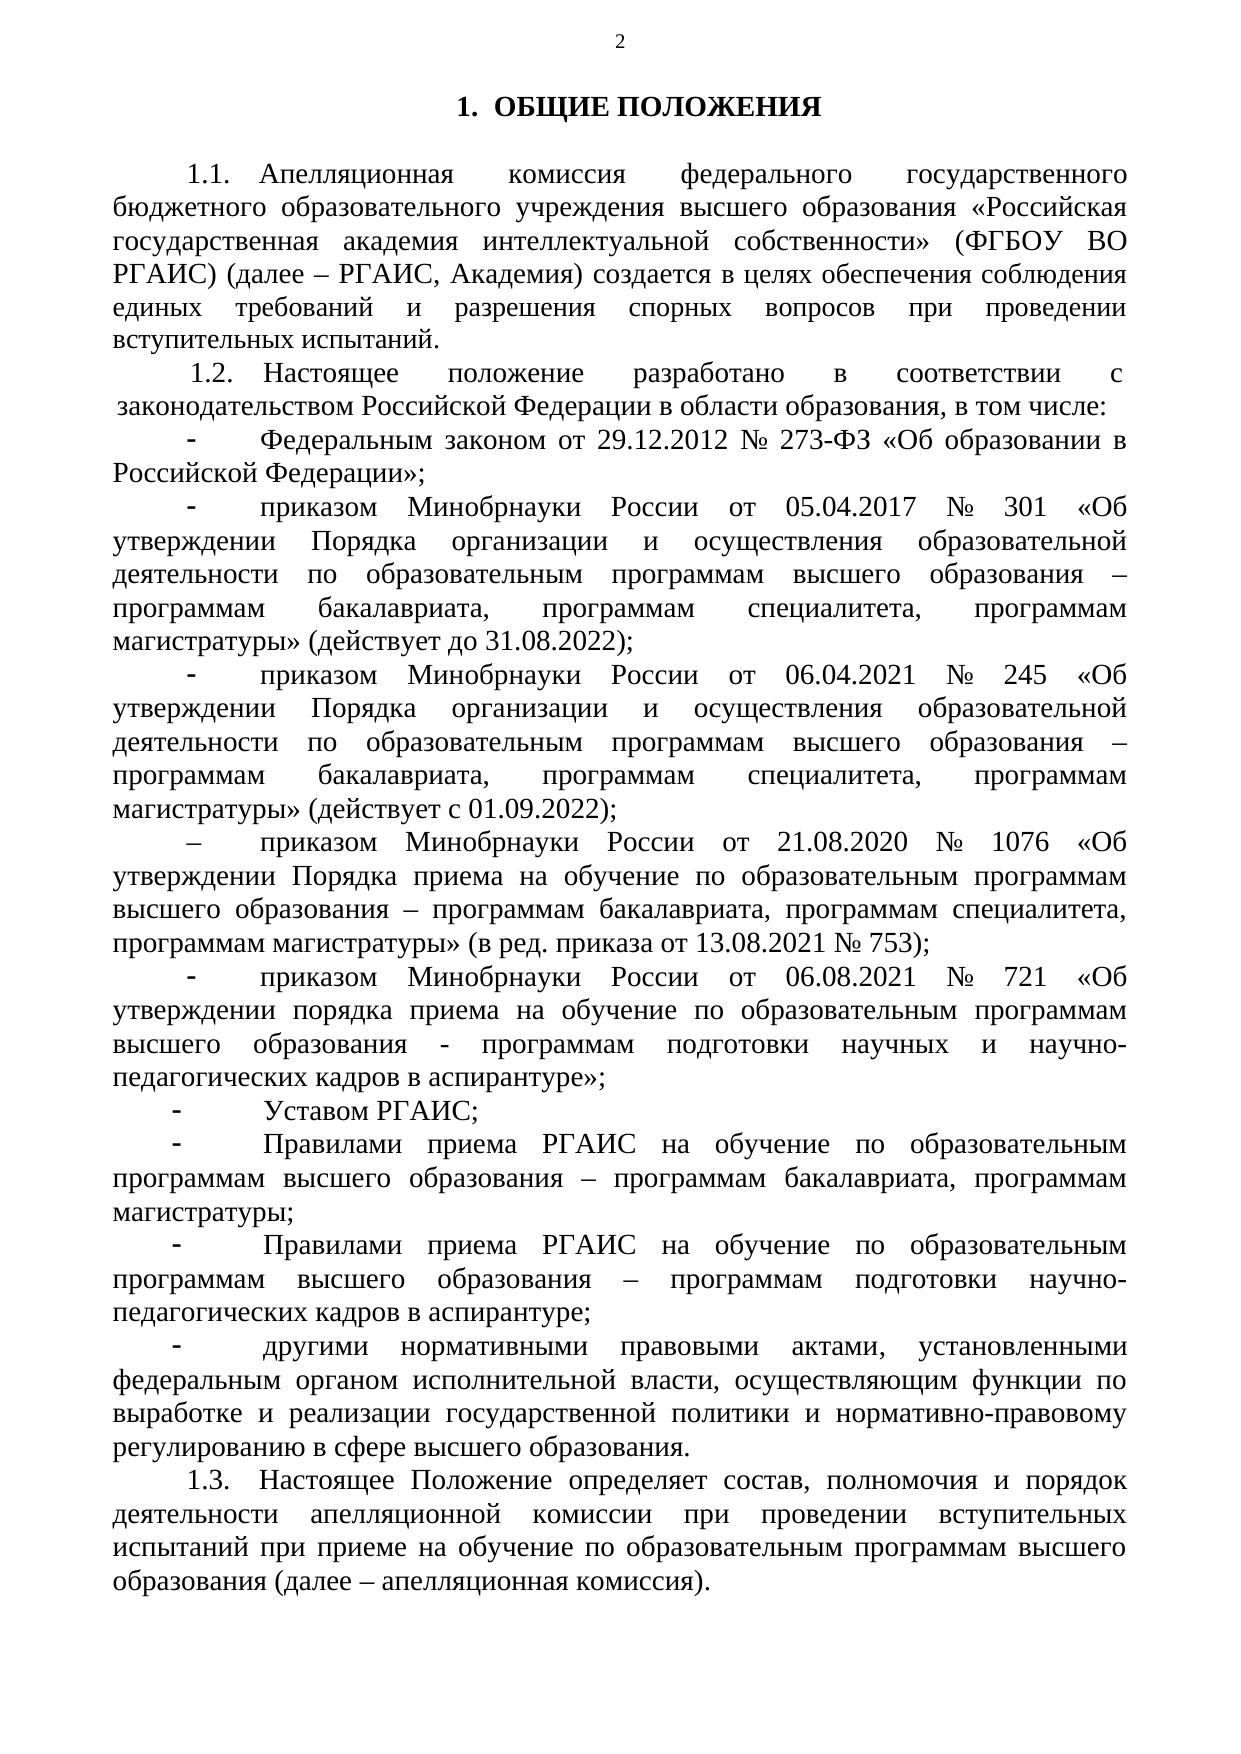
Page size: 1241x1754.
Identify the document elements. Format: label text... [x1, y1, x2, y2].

text – приказом Минобрнауки России от 21.08.2020 № 1076 «Об утверждении Порядка приема на обучение по образовательным программам высшего образования – программам бакалавриата, программам специалитета, программам магистратуры» (в ред. приказа от 13.08.2021 № 753); [112, 824, 1128, 959]
text приказом Минобрнауки России от 06.04.2021 № 245 «Об утверждении Порядка организации и осуществления образовательной деятельности по образовательным программам высшего образования – программам бакалавриата, программам специалитета, программам магистратуры» (действует с 01.09.2022); [112, 657, 1128, 824]
list Настоящее положение разработано в соответствии с законодательством Российской Федерации в области образования, в том числе: [117, 355, 1123, 422]
text Уставом РГАИС; [112, 1093, 1128, 1127]
text Правилами приема РГАИС на обучение по образовательным программам высшего образования – программам подготовки научно-педагогических кадров в аспирантуре; [112, 1227, 1128, 1328]
text приказом Минобрнауки России от 05.04.2017 № 301 «Об утверждении Порядка организации и осуществления образовательной деятельности по образовательным программам высшего образования – программам бакалавриата, программам специалитета, программам магистратуры» (действует до 31.08.2022); [112, 489, 1128, 657]
list ОБЩИЕ ПОЛОЖЕНИЯ [150, 89, 1128, 122]
list Настоящее Положение определяет состав, полномочия и порядок деятельности апелляционной комиссии при проведении вступительных испытаний при приеме на обучение по образовательным программам высшего образования (далее – апелляционная комиссия). [112, 1462, 1128, 1597]
text Федеральным законом от 29.12.2012 № 273-ФЗ «Об образовании в Российской Федерации»; [112, 422, 1128, 489]
list Апелляционная комиссия федерального государственного бюджетного образовательного учреждения высшего образования «Российская государственная академия интеллектуальной собственности» (ФГБОУ ВО РГАИС) (далее – РГАИС, Академия) создается в целях обеспечения соблюдения единых требований и разрешения спорных вопросов при проведении вступительных испытаний. [112, 156, 1128, 355]
text Правилами приема РГАИС на обучение по образовательным программам высшего образования – программам бакалавриата, программам магистратуры; [112, 1127, 1128, 1227]
text другими нормативными правовыми актами, установленными федеральным органом исполнительной власти, осуществляющим функции по выработке и реализации государственной политики и нормативно-правовому регулированию в сфере высшего образования. [112, 1328, 1128, 1462]
text приказом Минобрнауки России от 06.08.2021 № 721 «Об утверждении порядка приема на обучение по образовательным программам высшего образования - программам подготовки научных и научно-педагогических кадров в аспирантуре»; [112, 959, 1128, 1093]
